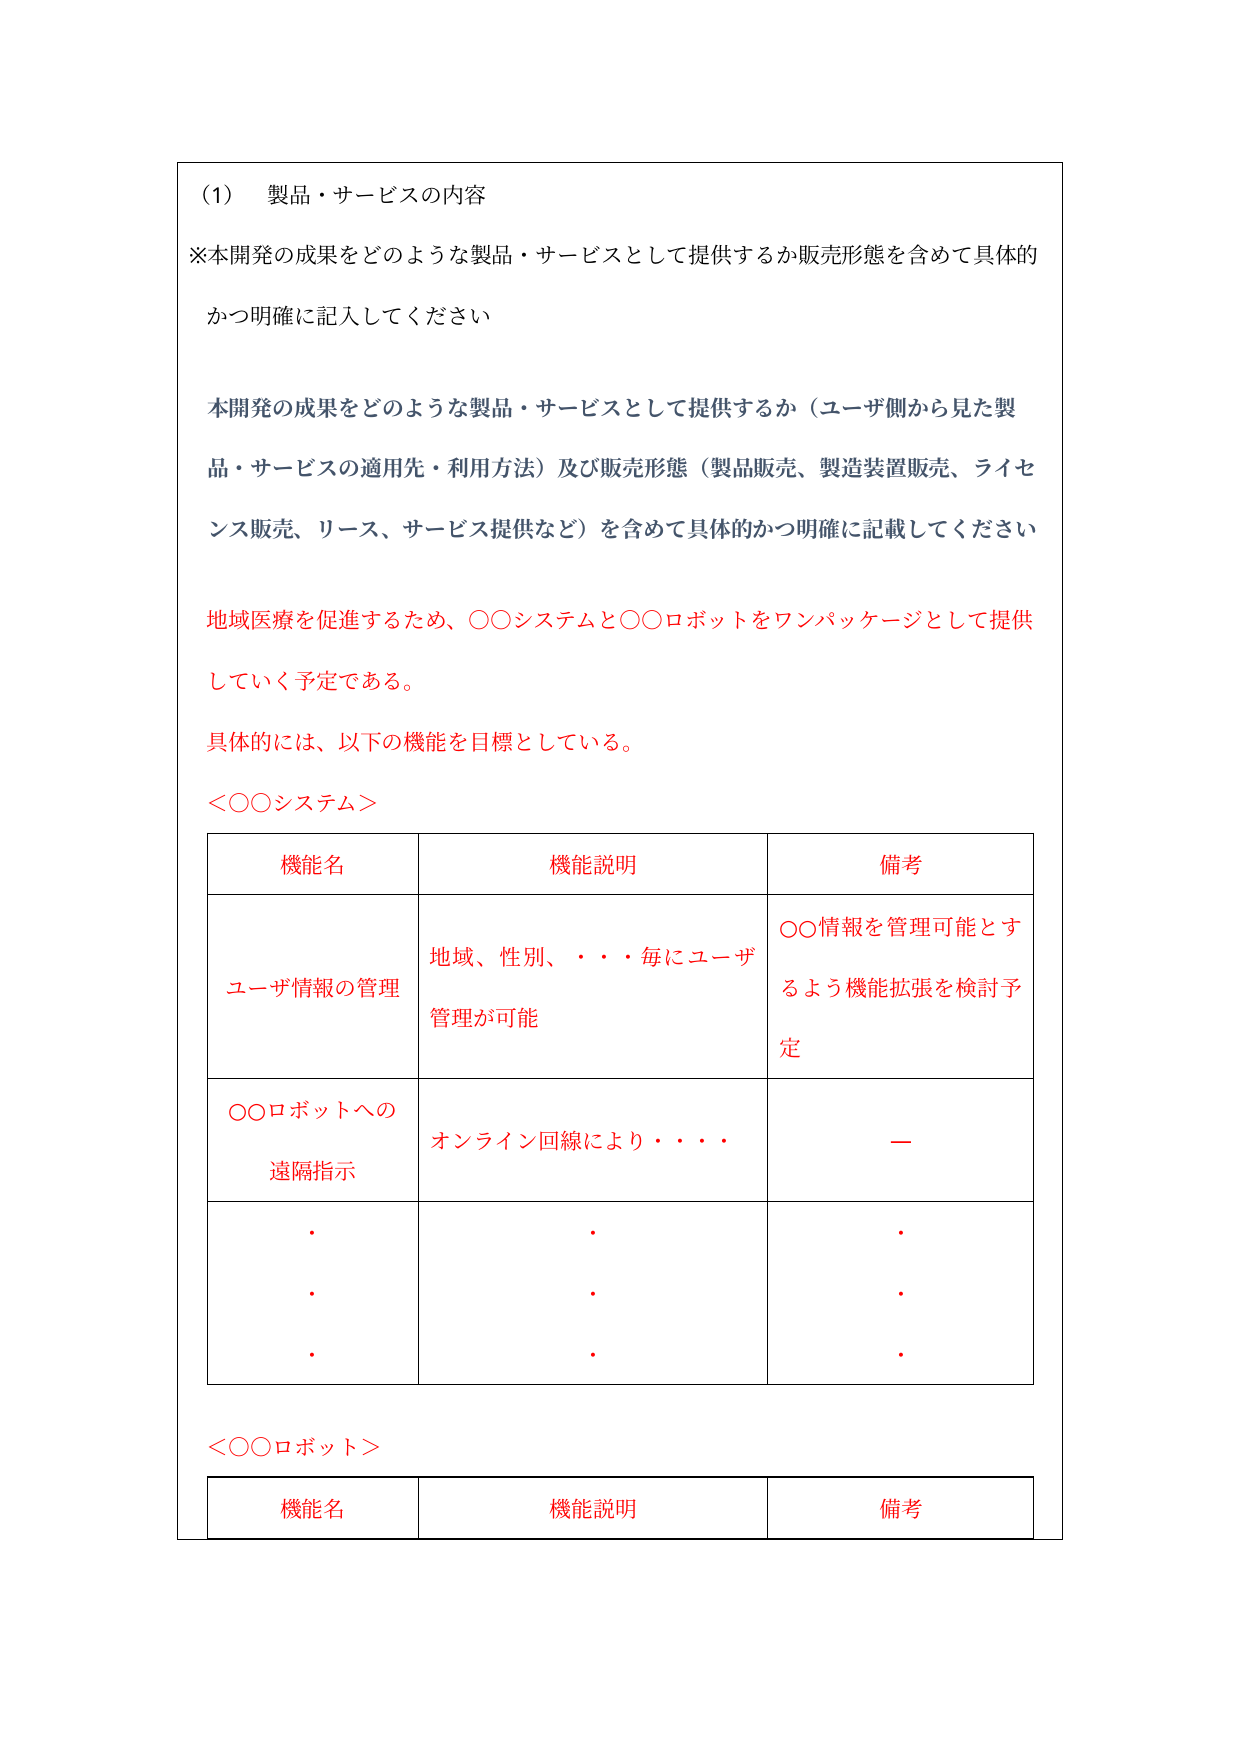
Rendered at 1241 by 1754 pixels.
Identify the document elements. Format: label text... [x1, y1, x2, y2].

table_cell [178, 224, 1062, 1539]
table_cell （1） 製品・サービスの内容 [178, 163, 1062, 224]
